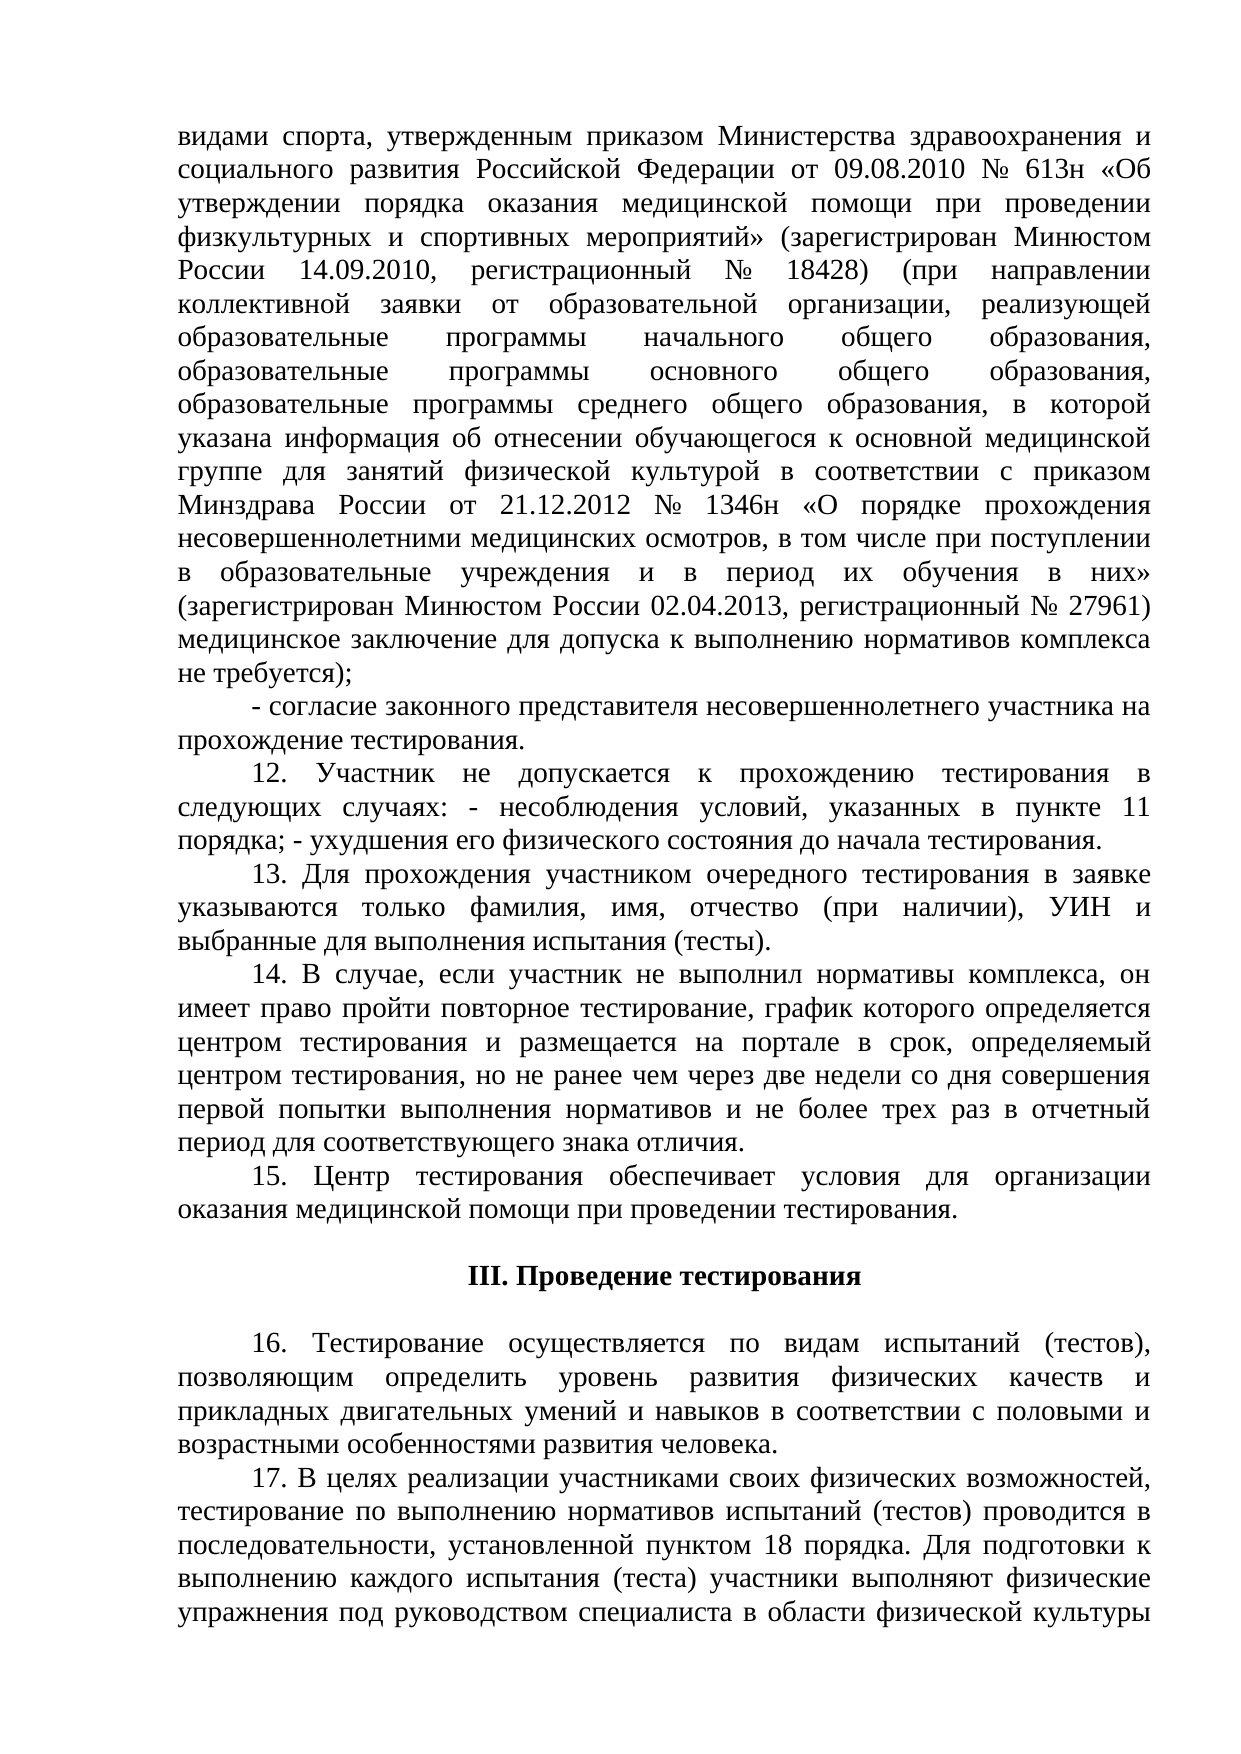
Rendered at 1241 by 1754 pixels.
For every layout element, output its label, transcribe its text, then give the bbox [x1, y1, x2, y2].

text 12. Участник не допускается к прохождению тестирования в следующих случаях: - несоблюдения условий, указанных в пункте 11 порядка; - ухудшения его физического состояния до начала тестирования. [177, 755, 1152, 856]
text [177, 118, 1152, 688]
text 14. В случае, если участник не выполнил нормативы комплекса, он имеет право пройти повторное тестирование, график которого определяется центром тестирования и размещается на портале в срок, определяемый центром тестирования, но не ранее чем через две недели со дня совершения первой попытки выполнения нормативов и не более трех раз в отчетный период для соответствующего знака отличия. [177, 957, 1152, 1158]
text 13. Для прохождения участником очередного тестирования в заявке указываются только фамилия, имя, отчество (при наличии), УИН и выбранные для выполнения испытания (тесты). [177, 856, 1152, 957]
text 16. Тестирование осуществляется по видам испытаний (тестов), позволяющим определить уровень развития физических качеств и прикладных двигательных умений и навыков в соответствии с половыми и возрастными особенностями развития человека. [177, 1326, 1152, 1460]
text 15. Центр тестирования обеспечивает условия для организации оказания медицинской помощи при проведении тестирования. [177, 1158, 1152, 1225]
text III. Проведение тестирования [177, 1258, 1152, 1292]
text - согласие законного представителя несовершеннолетнего участника на прохождение тестирования. [177, 688, 1152, 755]
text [177, 1460, 1152, 1627]
